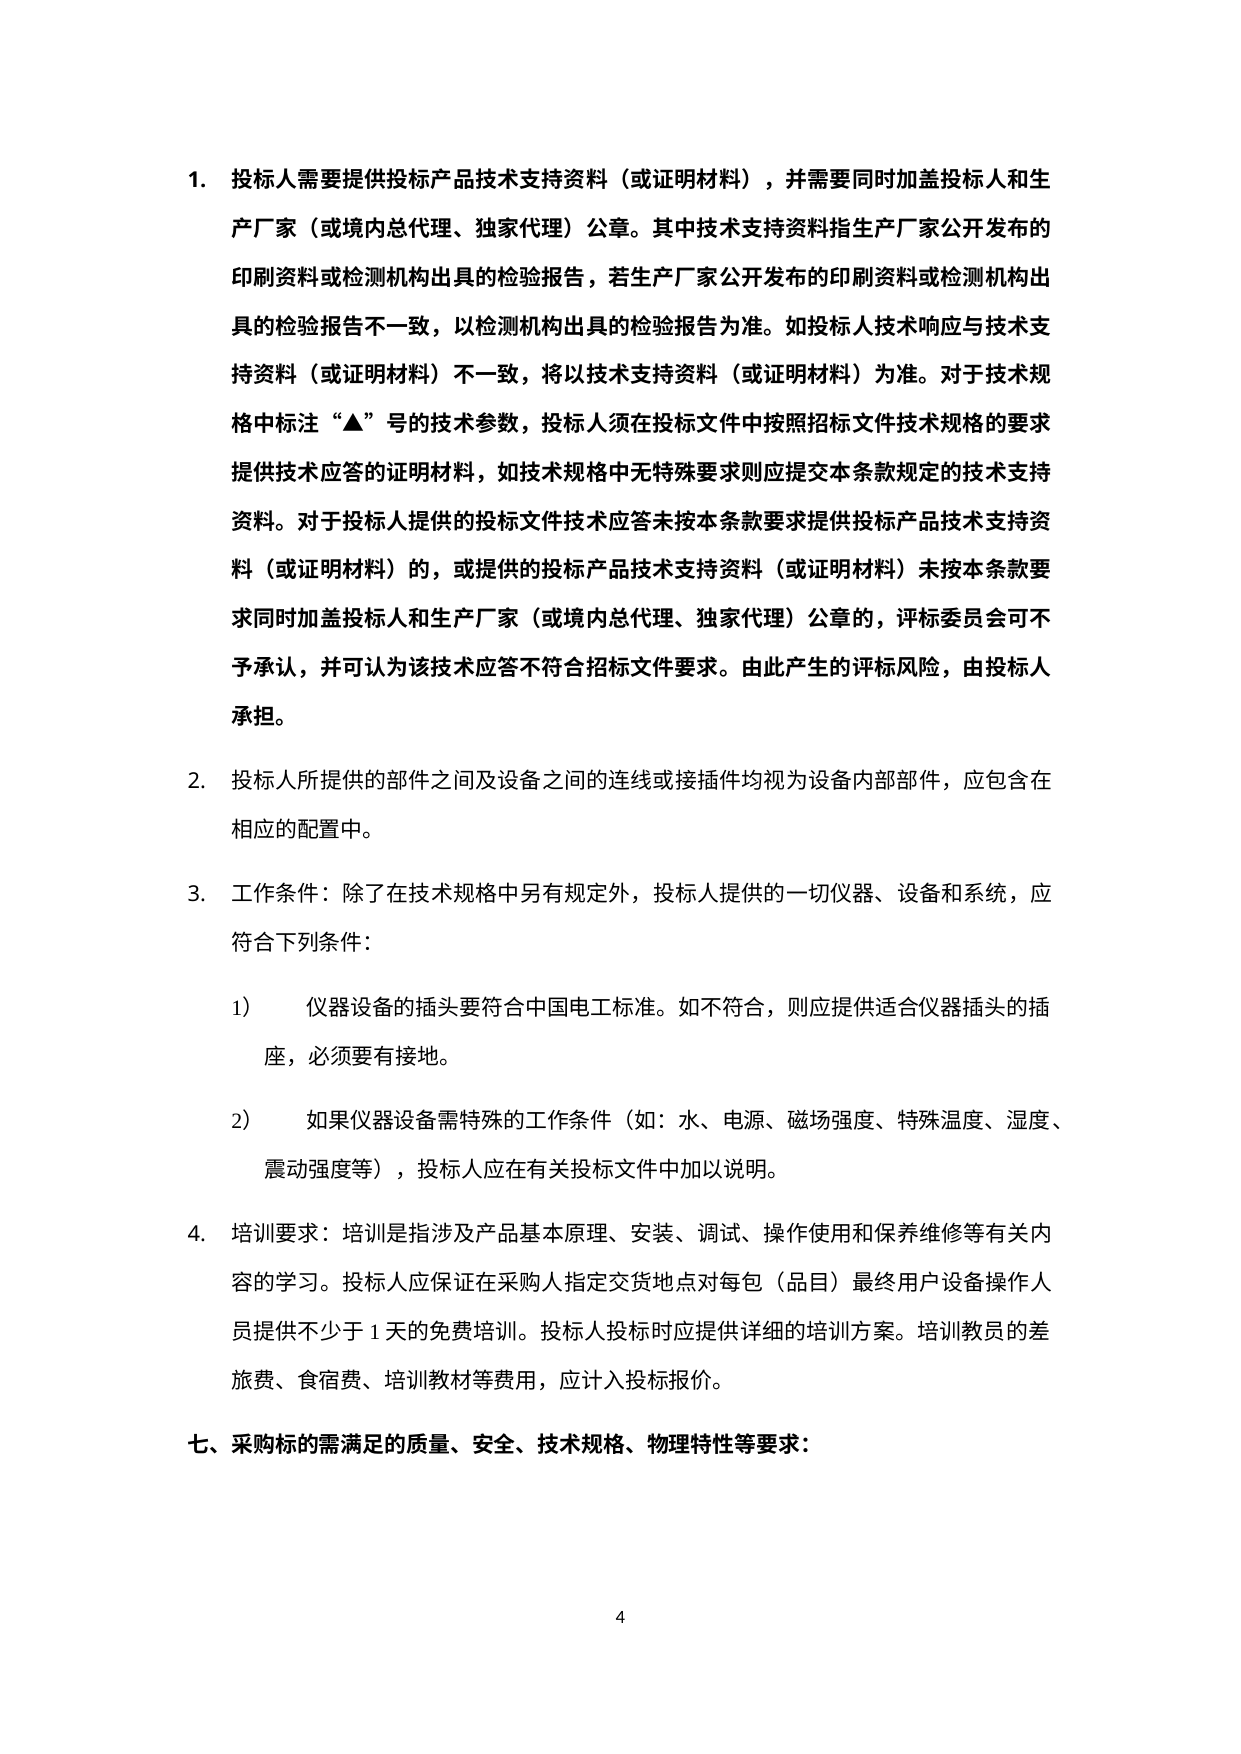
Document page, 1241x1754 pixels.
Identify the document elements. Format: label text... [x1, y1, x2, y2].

list 投标人需要提供投标产品技术支持资料（或证明材料），并需要同时加盖投标人和生产厂家（或境内总代理、独家代理）公章。其中技术支持资料指生产厂家公开发布的印刷资料或检测机构出具的检验报告，若生产厂家公开发布的印刷资料或检测机构出具的检验报告不一致，以检测机构出具的检验报告为准。如投标人技术响应与技术支持资料（或证明材料）不一致，将以技术支持资料（或证明材料）为准。对于技术规格中标注“▲”号的技术参数，投标人须在投标文件中按照招标文件技术规格的要求提供技术应答的证明材料，如技术规格中无特殊要求则应提交本条款规定的技术支持资料。对于投标人提供的投标文件技术应答未按本条款要求提供投标产品技术支持资料（或证明材料）的，或提供的投标产品技术支持资料（或证明材料）未按本条款要求同时加盖投标人和生产厂家（或境内总代理、独家代理）公章的，评标委员会可不予承认，并可认为该技术应答不符合招标文件要求。由此产生的评标风险，由投标人承担。 [187, 162, 1053, 731]
list 如果仪器设备需特殊的工作条件（如：水、电源、磁场强度、特殊温度、湿度、震动强度等），投标人应在有关投标文件中加以说明。 [231, 1103, 1053, 1184]
list 仪器设备的插头要符合中国电工标准。如不符合，则应提供适合仪器插头的插座，必须要有接地。 [231, 989, 1053, 1071]
list 投标人所提供的部件之间及设备之间的连线或接插件均视为设备内部部件，应包含在相应的配置中。 [187, 763, 1053, 844]
list 培训要求：培训是指涉及产品基本原理、安装、调试、操作使用和保养维修等有关内容的学习。投标人应保证在采购人指定交货地点对每包（品目）最终用户设备操作人员提供不少于1天的免费培训。投标人投标时应提供详细的培训方案。培训教员的差旅费、食宿费、培训教材等费用，应计入投标报价。 [187, 1216, 1053, 1395]
text 七、采购标的需满足的质量、安全、技术规格、物理特性等要求： [187, 1427, 1053, 1459]
list 工作条件：除了在技术规格中另有规定外，投标人提供的一切仪器、设备和系统，应符合下列条件： [187, 876, 1053, 957]
